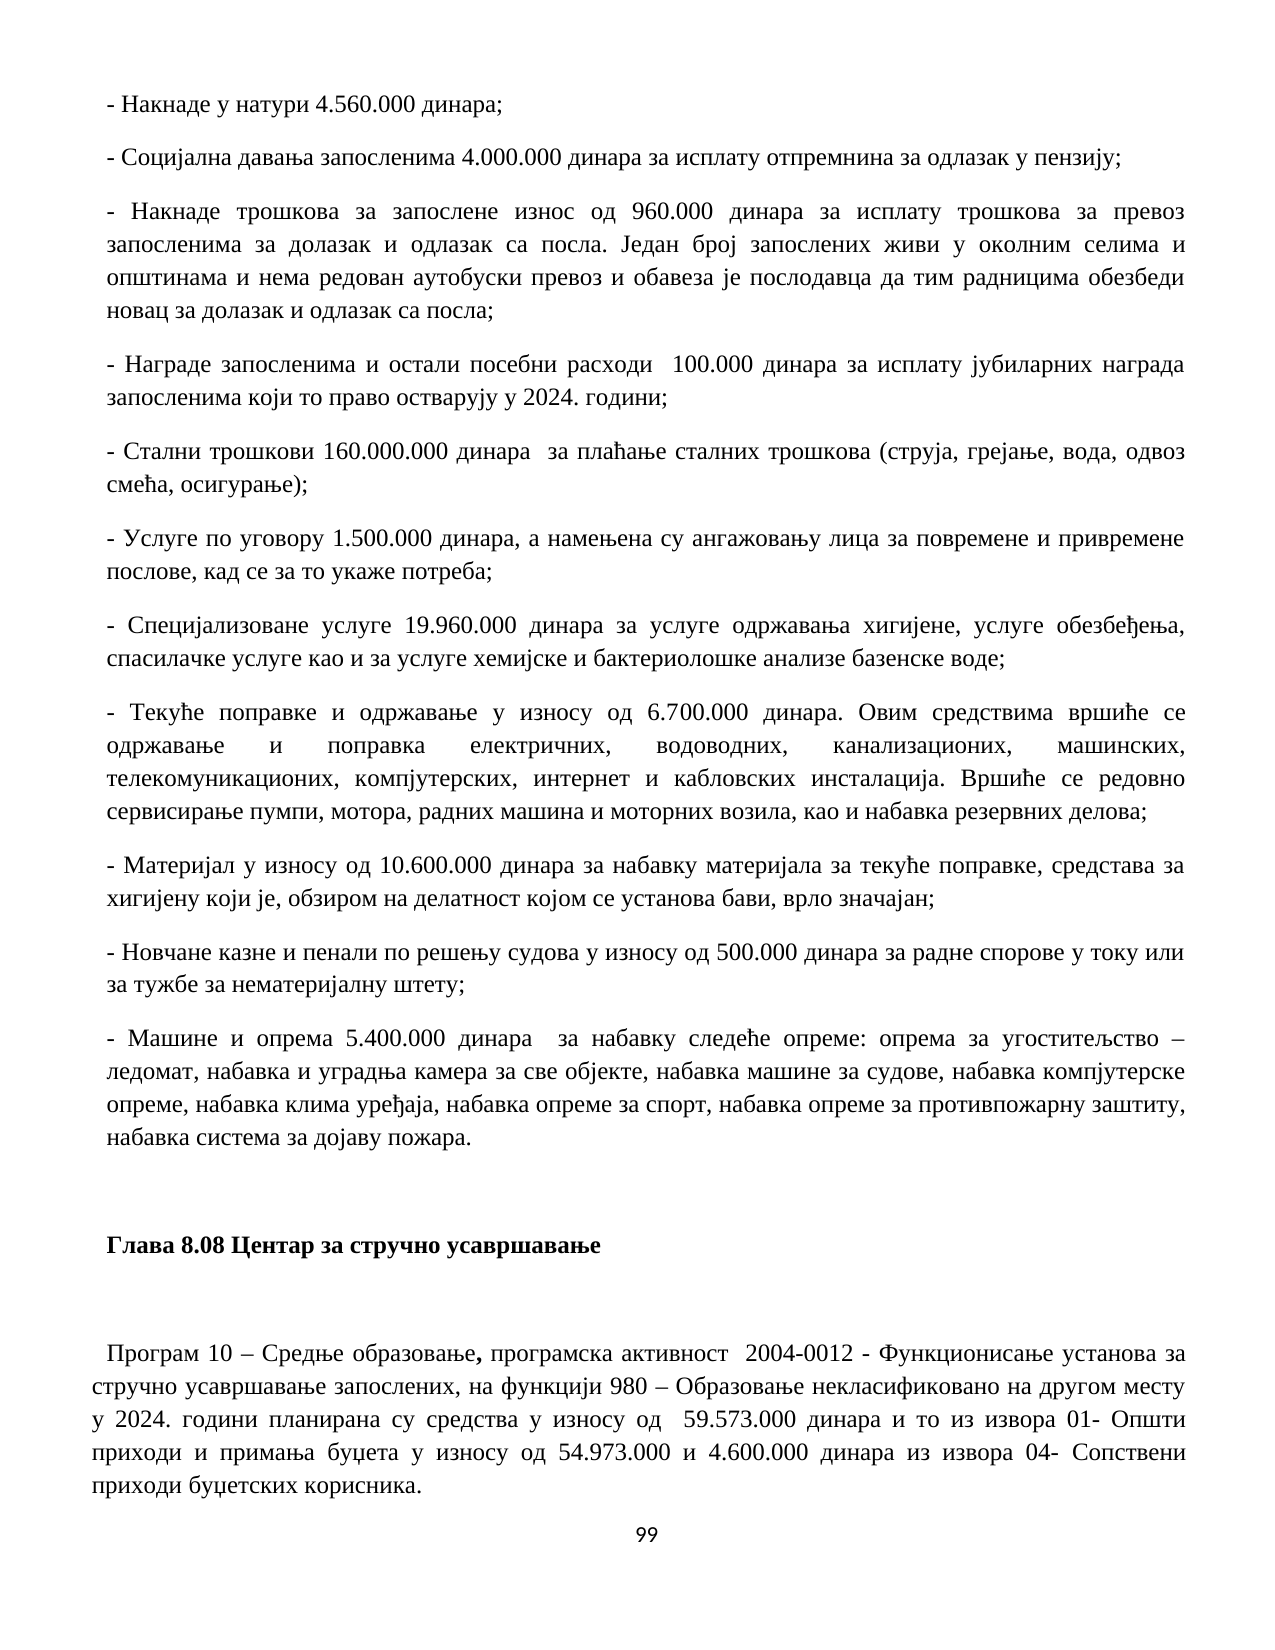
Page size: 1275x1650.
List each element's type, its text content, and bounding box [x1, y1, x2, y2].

text - Материјал у износу од 10.600.000 динара за набавку материјала за текуће поправке, средстава за хигијену који је, обзиром на делатност којом се установа бави, врло значајан; [106, 850, 1186, 911]
text Глава 8.08 Центар за стручно усавршавање [106, 1230, 1186, 1259]
text - Социјална давања запосленима 4.000.000 динара за исплату отпремнина за одлазак у пензију; [106, 142, 1186, 171]
text - Накнаде трошкова за запослене износ од 960.000 динара за исплату трошкова за превоз запосленима за долазак и одлазак са посла. Један број запослених живи у околним селима и општинама и нема редован аутобуски превоз и обавеза је послодавца да тим радницима обезбеди новац за долазак и одлазак са посла; [106, 196, 1186, 324]
text - Специјализоване услуге 19.960.000 динара за услуге одржавања хигијене, услуге обезбеђења, спасилачке услуге као и за услуге хемијске и бактериолошке анализе базенске воде; [106, 610, 1186, 672]
text Програм 10 – Средње образовање, програмска активност 2004-0012 - Функционисање установа за стручно усавршавање запослених, на функцији 980 – Образовање некласификовано на другом месту у 2024. години планирана су средства у износу од 59.573.000 динара и то из извора 01- Општи приходи и примања буџета у износу од 54.973.000 и 4.600.000 динара из извора 04- Сопствени приходи буџетских корисника. [92, 1338, 1186, 1499]
text - Накнаде у натури 4.560.000 динара; [106, 89, 1186, 117]
text - Стални трошкови 160.000.000 динара за плаћање сталних трошкова (струја, грејање, вода, одвоз смећа, осигурање); [106, 436, 1186, 498]
text - Награде запосленима и остали посебни расходи 100.000 динара за исплату јубиларних награда запосленима који то право остварују у 2024. години; [106, 349, 1186, 411]
text - Услуге по уговору 1.500.000 динара, а намењена су ангажовању лица за повремене и привремене послове, кад се за то укаже потреба; [106, 523, 1186, 585]
text - Новчане казне и пенали по решењу судова у износу од 500.000 динара за радне спорове у току или за тужбе за нематеријалну штету; [106, 937, 1186, 998]
text - Текуће поправке и одржавање у износу од 6.700.000 динара. Овим средствима вршиће се одржавање и поправка електричних, водоводних, канализационих, машинских, телекомуникационих, компјутерских, интернет и кабловских инсталација. Вршиће се редовно сервисирање пумпи, мотора, радних машина и моторних возила, као и набавка резервних делова; [106, 697, 1186, 824]
text - Машине и опрема 5.400.000 динара за набавку следеће опреме: опрема за угоститељство – ледомат, набавка и уградња камера за све објекте, набавка машине за судове, набавка компјутерске опреме, набавка клима уређаја, набавка опреме за спорт, набавка опреме за противпожарну заштиту, набавка система за дојаву пожара. [106, 1023, 1186, 1151]
